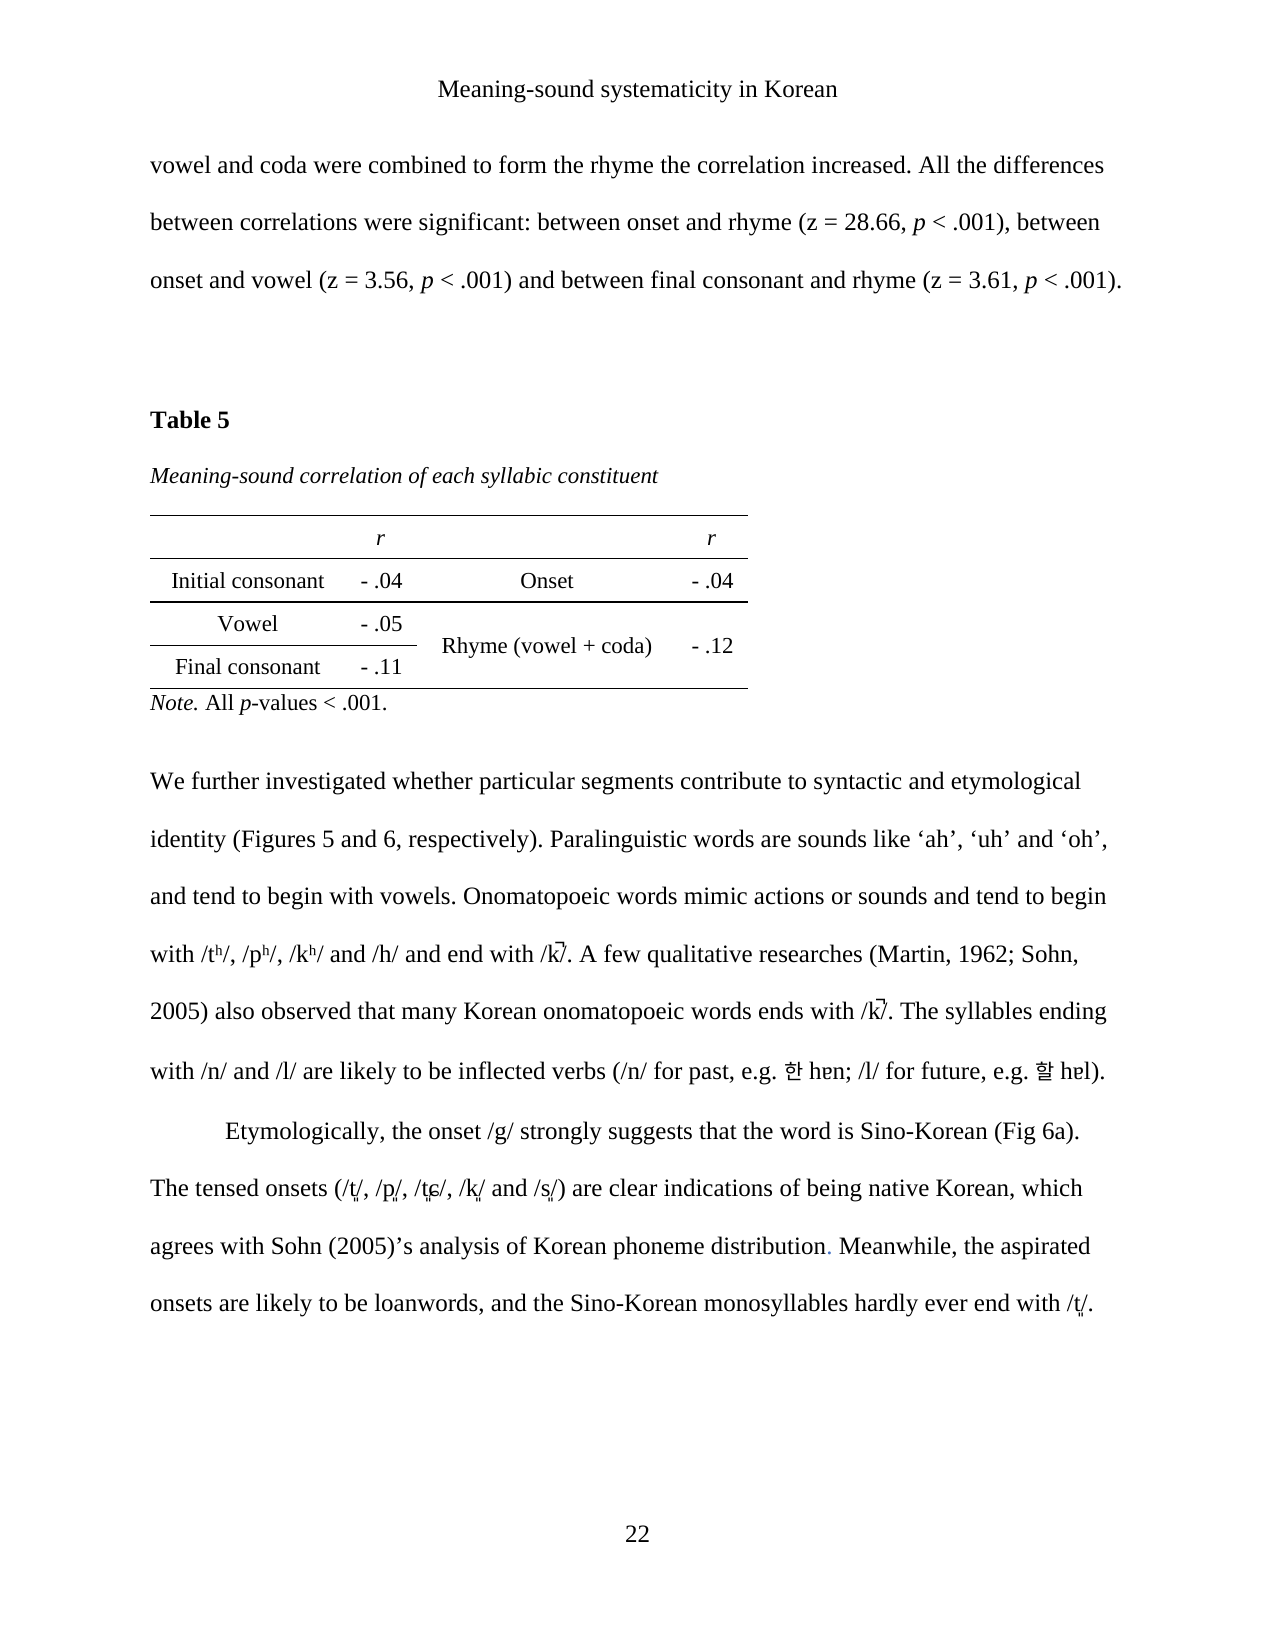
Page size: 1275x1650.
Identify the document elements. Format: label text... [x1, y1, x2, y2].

table_cell - .11 [345, 646, 417, 688]
table_cell Onset [417, 559, 676, 601]
table_cell - .12 [676, 603, 748, 688]
table_header [417, 516, 676, 558]
text Note. All p-values < .001. [150, 689, 1125, 715]
text Etymologically, the onset /g/ strongly suggests that the word is Sino-Korean (Fig 6a). The tensed onsets (/t͈/, /p͈/, /t͈ɕ/, /k͈/ and /s͈/) are clear indications of being native Korean, which agrees with Sohn (2005)’s analysis of Korean phoneme distribution. Meanwhile, the aspirated onsets are likely to be loanwords, and the Sino-Korean monosyllables hardly ever end with /t͈/. [150, 1116, 1125, 1317]
table_header r [345, 516, 417, 558]
text Meaning-sound correlation of each syllabic constituent [150, 462, 1125, 489]
table_cell - .05 [345, 603, 417, 644]
table_cell - .04 [676, 559, 748, 601]
table_cell Rhyme (vowel + coda) [417, 603, 676, 688]
text We further investigated whether particular segments contribute to syntactic and etymological identity (Figures 5 and 6, respectively). Paralinguistic words are sounds like ‘ah’, ‘uh’ and ‘oh’, and tend to begin with vowels. Onomatopoeic words mimic actions or sounds and tend to begin with /tʰ/, /pʰ/, /kʰ/ and /h/ and end with /k̚/. A few qualitative researches (Martin, 1962; Sohn, 2005) also observed that many Korean onomatopoeic words ends with /k̚/. The syllables ending with /n/ and /l/ are likely to be inflected verbs (/n/ for past, e.g. 한 hɐn; /l/ for future, e.g. 할 hɐl). [150, 766, 1125, 1086]
table_cell Vowel [150, 603, 345, 644]
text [150, 150, 1125, 294]
table_cell Final consonant [150, 646, 345, 688]
table_cell Initial consonant [150, 559, 345, 601]
table_header [150, 516, 345, 558]
table_header r [676, 516, 748, 558]
table_cell - .04 [345, 559, 417, 601]
text Table 5 [150, 405, 1125, 434]
